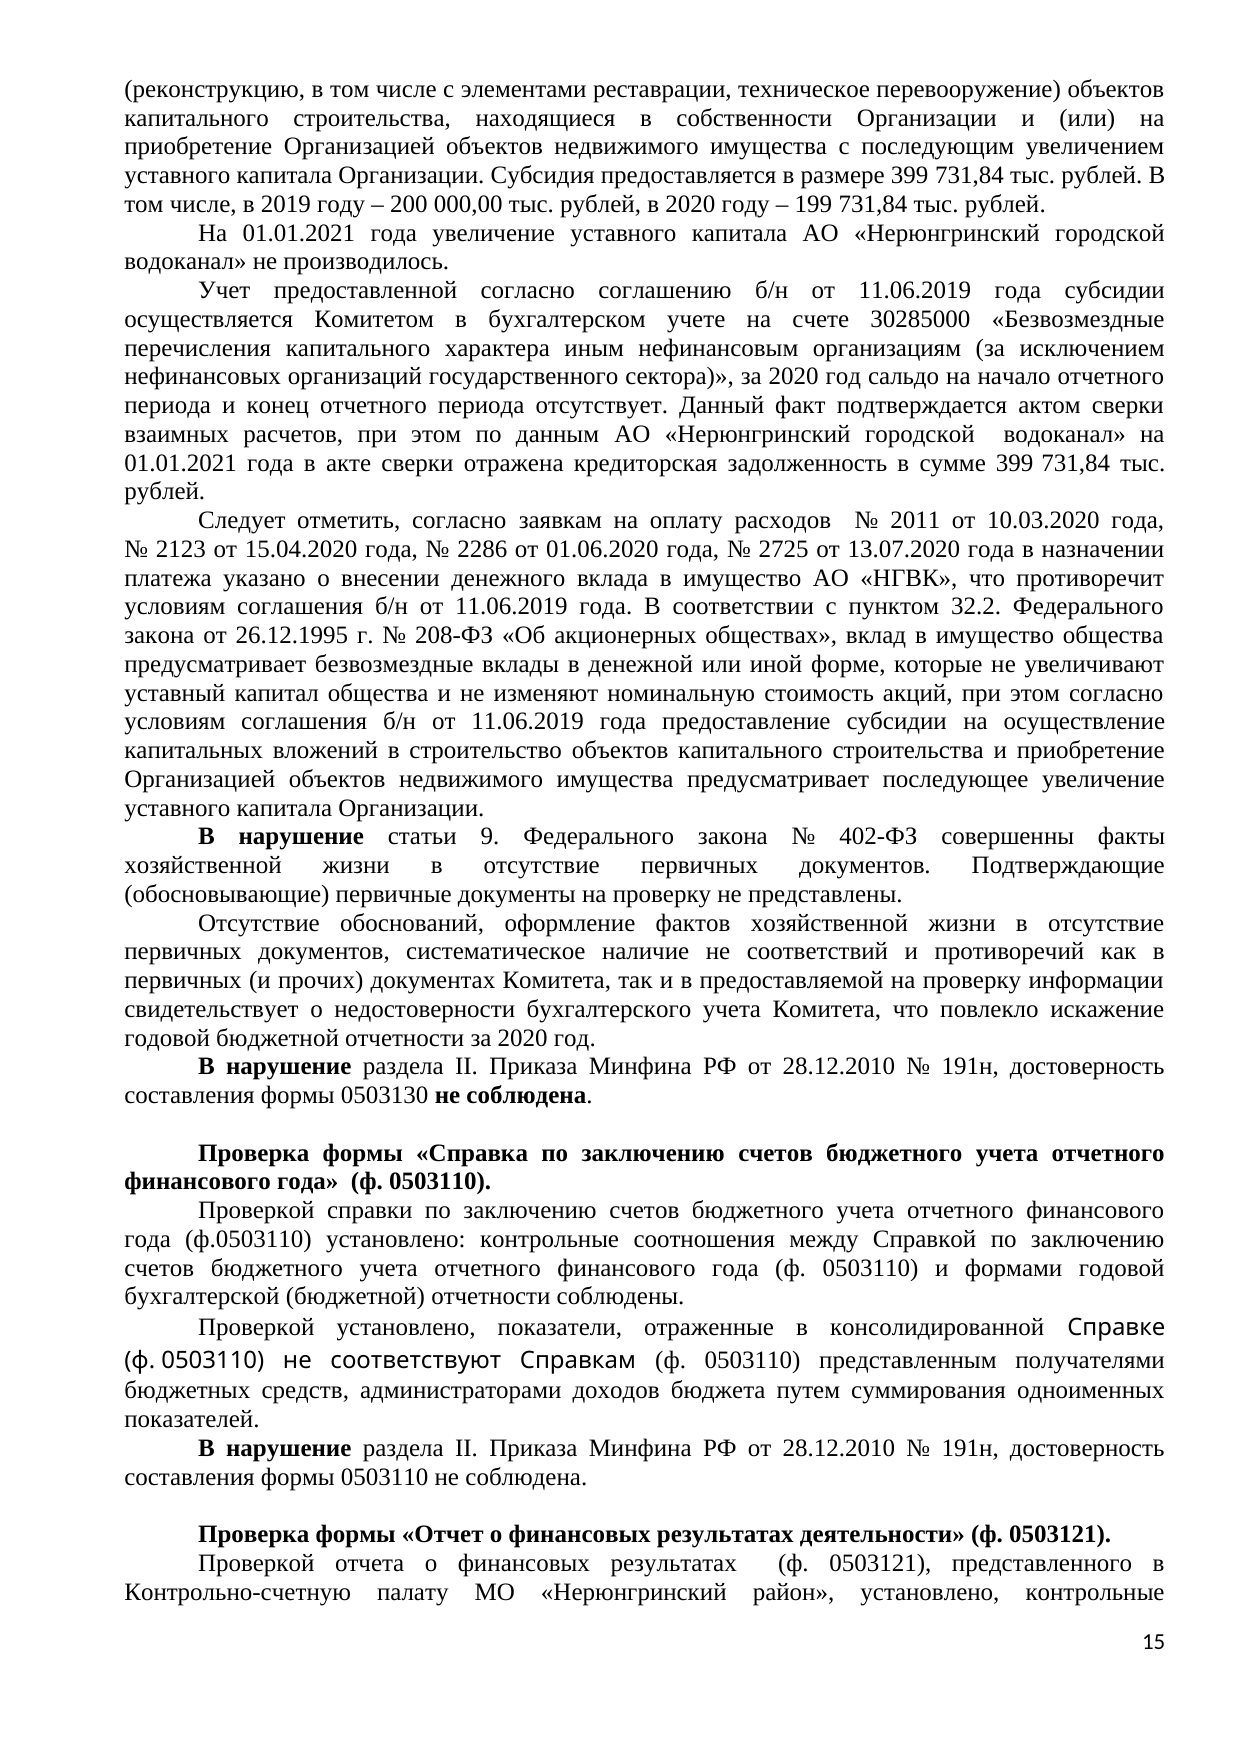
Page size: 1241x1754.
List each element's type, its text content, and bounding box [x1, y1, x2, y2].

text Проверкой установлено, показатели, отраженные в консолидированной Справке (ф. 0503110) не соответствуют Справкам (ф. 0503110) представленным получателями бюджетных средств, администраторами доходов бюджета путем суммирования одноименных показателей. [124, 1310, 1165, 1433]
text В нарушение статьи 9. Федерального закона № 402-ФЗ совершенны факты хозяйственной жизни в отсутствие первичных документов. Подтверждающие (обосновывающие) первичные документы на проверку не представлены. [124, 821, 1165, 908]
text Проверкой справки по заключению счетов бюджетного учета отчетного финансового года (ф.0503110) установлено: контрольные соотношения между Справкой по заключению счетов бюджетного учета отчетного финансового года (ф. 0503110) и формами годовой бухгалтерской (бюджетной) отчетности соблюдены. [124, 1195, 1165, 1310]
text Следует отметить, согласно заявкам на оплату расходов № 2011 от 10.03.2020 года, № 2123 от 15.04.2020 года, № 2286 от 01.06.2020 года, № 2725 от 13.07.2020 года в назначении платежа указано о внесении денежного вклада в имущество АО «НГВК», что противоречит условиям соглашения б/н от 11.06.2019 года. В соответствии с пунктом 32.2. Федерального закона от 26.12.1995 г. № 208-ФЗ «Об акционерных обществах», вклад в имущество общества предусматривает безвозмездные вклады в денежной или иной форме, которые не увеличивают уставный капитал общества и не изменяют номинальную стоимость акций, при этом согласно условиям соглашения б/н от 11.06.2019 года предоставление субсидии на осуществление капитальных вложений в строительство объектов капитального строительства и приобретение Организацией объектов недвижимого имущества предусматривает последующее увеличение уставного капитала Организации. [124, 505, 1165, 821]
text Проверка формы «Отчет о финансовых результатах деятельности» (ф. 0503121). [124, 1519, 1165, 1548]
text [124, 1548, 1165, 1605]
text На 01.01.2021 года увеличение уставного капитала АО «Нерюнгринский городской водоканал» не производилось. [124, 218, 1165, 275]
text Отсутствие обоснований, оформление фактов хозяйственной жизни в отсутствие первичных документов, систематическое наличие не соответствий и противоречий как в первичных (и прочих) документах Комитета, так и в предоставляемой на проверку информации свидетельствует о недостоверности бухгалтерского учета Комитета, что повлекло искажение годовой бюджетной отчетности за 2020 год. [124, 908, 1165, 1051]
text Проверка формы «Справка по заключению счетов бюджетного учета отчетного финансового года» (ф. 0503110). [124, 1138, 1165, 1195]
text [124, 74, 1165, 218]
text Учет предоставленной согласно соглашению б/н от 11.06.2019 года субсидии осуществляется Комитетом в бухгалтерском учете на счете 30285000 «Безвозмездные перечисления капитального характера иным нефинансовым организациям (за исключением нефинансовых организаций государственного сектора)», за 2020 год сальдо на начало отчетного периода и конец отчетного периода отсутствует. Данный факт подтверждается актом сверки взаимных расчетов, при этом по данным АО «Нерюнгринский городской водоканал» на 01.01.2021 года в акте сверки отражена кредиторская задолженность в сумме 399 731,84 тыс. рублей. [124, 275, 1165, 505]
text В нарушение раздела II. Приказа Минфина РФ от 28.12.2010 № 191н, достоверность составления формы 0503130 не соблюдена. [124, 1051, 1165, 1109]
text В нарушение раздела II. Приказа Минфина РФ от 28.12.2010 № 191н, достоверность составления формы 0503110 не соблюдена. [124, 1433, 1165, 1490]
